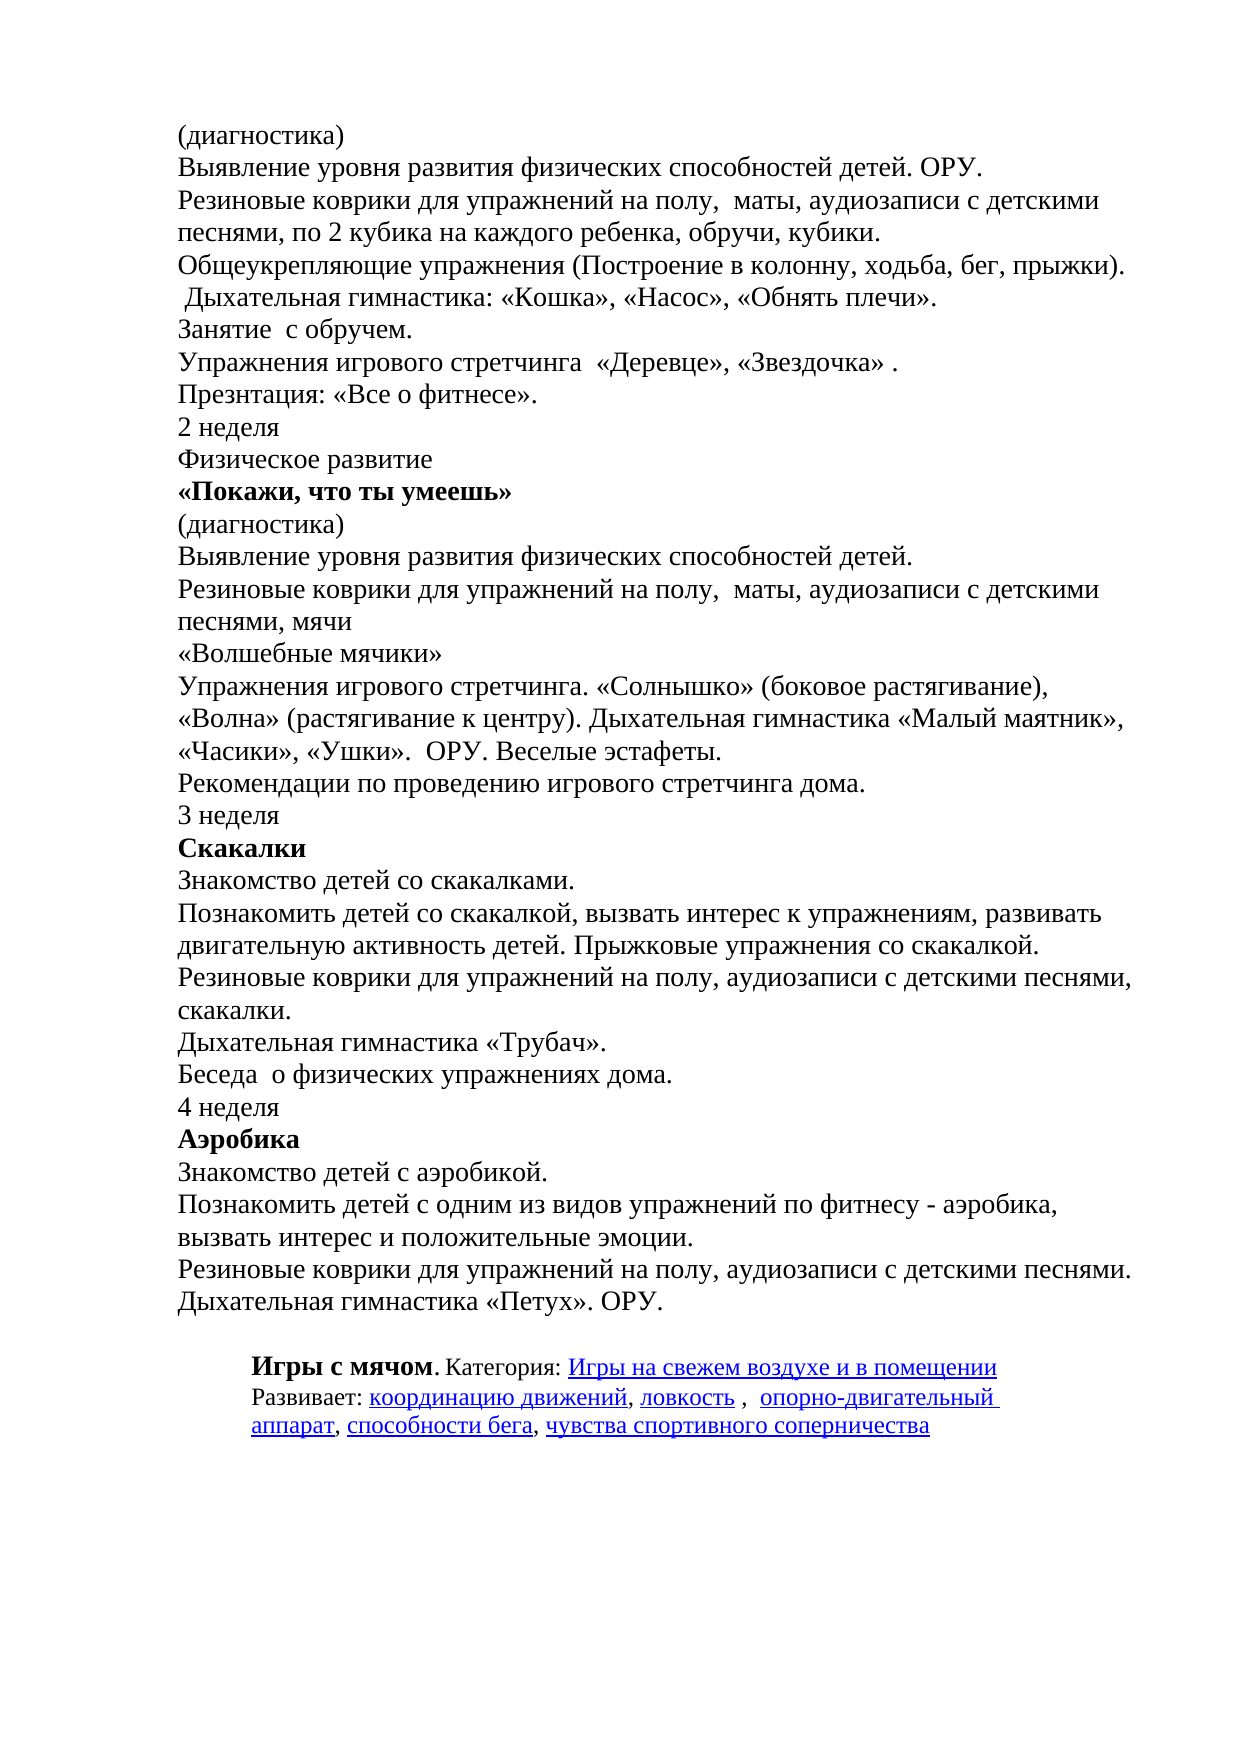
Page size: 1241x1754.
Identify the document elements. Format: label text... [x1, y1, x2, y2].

text Резиновые коврики для упражнений на полу, маты, аудиозаписи с детскими песнями, по 2 кубика на каждого ребенка, обручи, кубики. [177, 183, 1152, 248]
text Аэробика [177, 1122, 1152, 1155]
text Презнтация: «Все о фитнесе». [177, 377, 1152, 410]
text Беседа о физических упражнениях дома. [177, 1058, 1152, 1090]
text Физическое развитие [177, 442, 1152, 474]
text Скакалки [177, 831, 1152, 863]
text Выявление уровня развития физических способностей детей. [177, 539, 1152, 572]
text Знакомство детей с аэробикой. [177, 1155, 1152, 1187]
text Занятие с обручем. [177, 312, 1152, 345]
text Резиновые коврики для упражнений на полу, маты, аудиозаписи с детскими песнями, мячи [177, 572, 1152, 636]
text Резиновые коврики для упражнений на полу, аудиозаписи с детскими песнями. Дыхательная гимнастика «Петух». ОРУ. [177, 1252, 1152, 1317]
text 2 неделя [177, 410, 1152, 442]
text Выявление уровня развития физических способностей детей. ОРУ. [177, 151, 1152, 183]
text Упражнения игрового стретчинга. «Солнышко» (боковое растягивание), «Волна» (растягивание к центру). Дыхательная гимнастика «Малый маятник», «Часики», «Ушки». ОРУ. Веселые эстафеты. [177, 669, 1152, 766]
text Познакомить детей с одним из видов упражнений по фитнесу - аэробика, вызвать интерес и положительные эмоции. [177, 1187, 1152, 1252]
text «Волшебные мячики» [177, 636, 1152, 669]
text Упражнения игрового стретчинга «Деревце», «Звездочка» . [177, 345, 1152, 377]
text Игры с мячом. Категория: Игры на свежем воздухе и в помещении Развивает: координацию движений, ловкость , опорно-двигательный аппарат, способности бега, чувства спортивного соперничества [251, 1349, 1152, 1439]
text Познакомить детей со скакалкой, вызвать интерес к упражнениям, развивать двигательную активность детей. Прыжковые упражнения со скакалкой. [177, 896, 1152, 960]
text 3 неделя [177, 798, 1152, 831]
text 4 неделя [177, 1090, 1152, 1122]
text Общеукрепляющие упражнения (Построение в колонну, ходьба, бег, прыжки). [177, 248, 1152, 280]
text Резиновые коврики для упражнений на полу, аудиозаписи с детскими песнями, скакалки. [177, 960, 1152, 1025]
text Дыхательная гимнастика: «Кошка», «Насос», «Обнять плечи». [177, 280, 1152, 312]
text Знакомство детей со скакалками. [177, 863, 1152, 896]
text (диагностика) [177, 118, 1152, 151]
text (диагностика) [177, 507, 1152, 539]
text «Покажи, что ты умеешь» [177, 474, 1152, 507]
text Рекомендации по проведению игрового стретчинга дома. [177, 766, 1152, 798]
text Дыхательная гимнастика «Трубач». [177, 1025, 1152, 1058]
